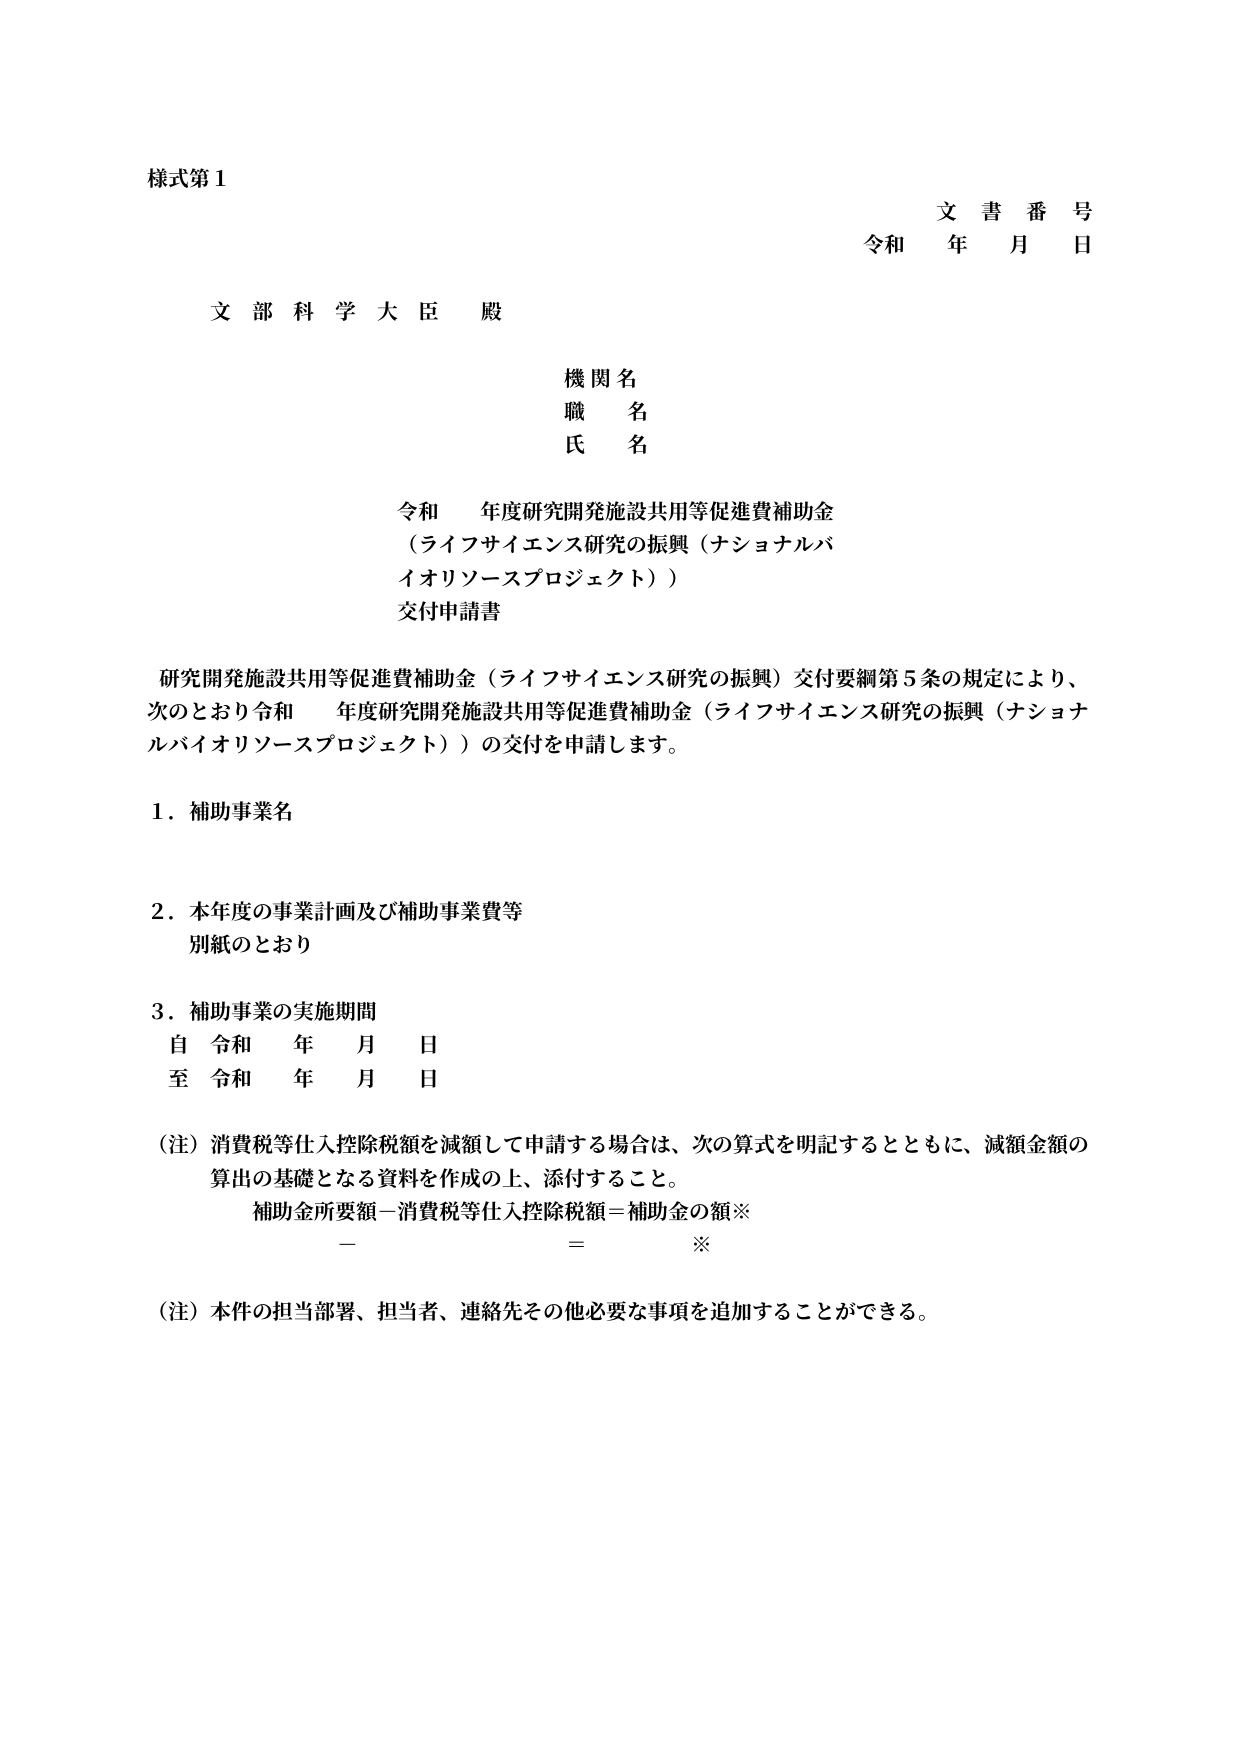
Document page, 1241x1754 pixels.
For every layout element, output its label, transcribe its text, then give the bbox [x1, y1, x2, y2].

text 職 名 [148, 394, 1092, 427]
text 自 令和 年 月 日 [148, 1027, 1092, 1060]
text （ライフサイエンス研究の振興（ナショナルバ [168, 527, 1092, 560]
text 至 令和 年 月 日 [148, 1060, 1092, 1094]
text 令和 年 月 日 [148, 227, 1092, 260]
text （注）消費税等仕入控除税額を減額して申請する場合は、次の算式を明記するとともに、減額金額の算出の基礎となる資料を作成の上、添付すること。 [148, 1127, 1092, 1194]
text ３．補助事業の実施期間 [148, 994, 1092, 1027]
text 研究開発施設共用等促進費補助金（ライフサイエンス研究の振興）交付要綱第５条の規定により、次のとおり令和 年度研究開発施設共用等促進費補助金（ライフサイエンス研究の振興（ナショナルバイオリソースプロジェクト））の交付を申請します。 [148, 660, 1092, 760]
text 別紙のとおり [148, 927, 1092, 960]
text 交付申請書 [168, 594, 1092, 627]
text － ＝ ※ [148, 1227, 1092, 1260]
text イオリソースプロジェクト）） [168, 560, 1092, 594]
text 補助金所要額－消費税等仕入控除税額＝補助金の額※ [148, 1194, 1092, 1227]
text １．補助事業名 [148, 794, 1092, 827]
text ２．本年度の事業計画及び補助事業費等 [148, 894, 1092, 927]
text 様式第１ [148, 160, 1092, 194]
text （注）本件の担当部署、担当者、連絡先その他必要な事項を追加することができる。 [148, 1294, 1092, 1327]
text 文 部 科 学 大 臣 殿 [148, 294, 1092, 327]
text 令和 年度研究開発施設共用等促進費補助金 [168, 494, 1092, 527]
text 機 関 名 [148, 360, 1092, 394]
text 氏 名 [148, 427, 1092, 460]
text 文書番号 [148, 194, 1092, 227]
